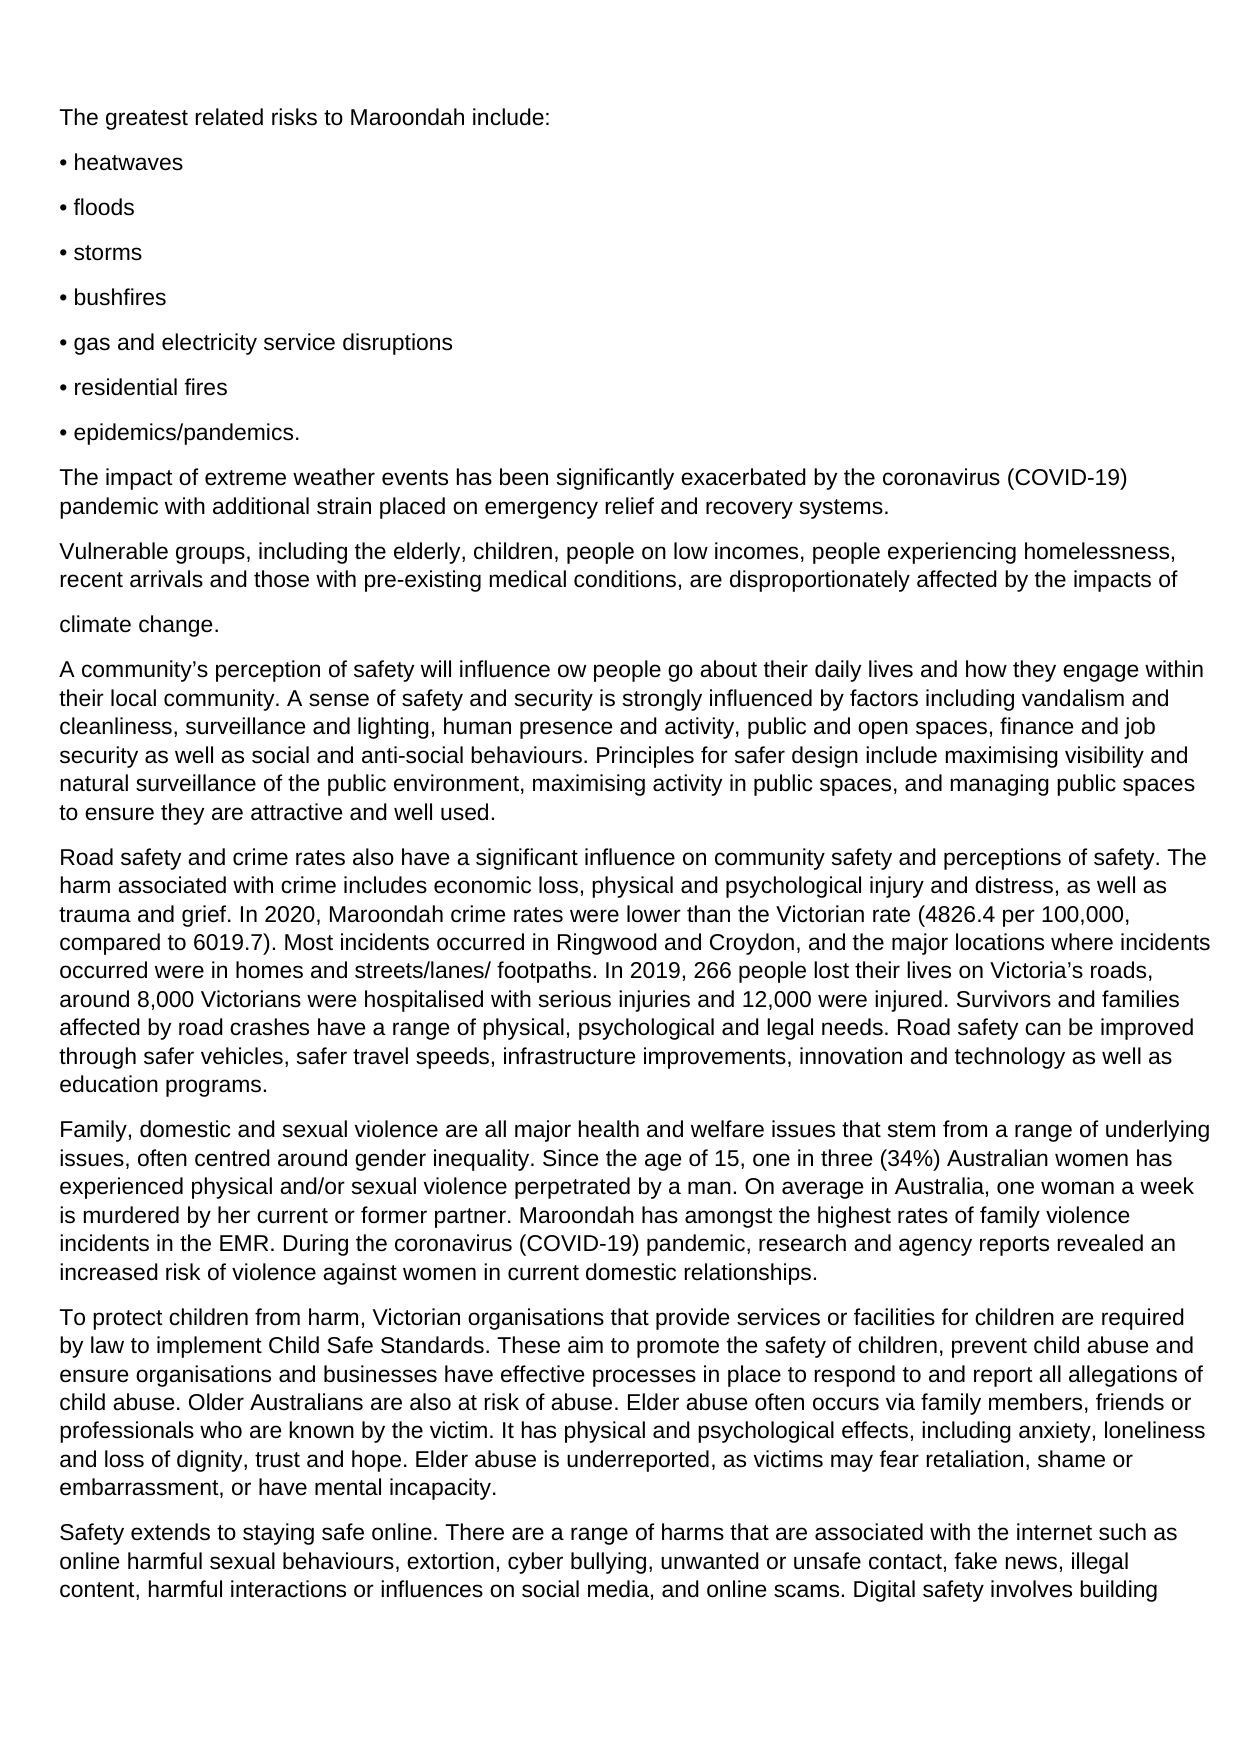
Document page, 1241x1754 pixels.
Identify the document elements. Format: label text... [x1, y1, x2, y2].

text • heatwaves [59, 148, 1211, 175]
text The impact of extreme weather events has been significantly exacerbated by the coronavirus (COVID-19) pandemic with additional strain placed on emergency relief and recovery systems. [59, 464, 1211, 519]
text • gas and electricity service disruptions [59, 329, 1211, 355]
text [59, 1519, 1211, 1603]
text climate change. [59, 611, 1211, 638]
text To protect children from harm, Victorian organisations that provide services or facilities for children are required by law to implement Child Safe Standards. These aim to promote the safety of children, prevent child abuse and ensure organisations and businesses have effective processes in place to respond to and report all allegations of child abuse. Older Australians are also at risk of abuse. Elder abuse often occurs via family members, friends or professionals who are known by the victim. It has physical and psychological effects, including anxiety, loneliness and loss of dignity, trust and hope. Elder abuse is underreported, as victims may fear retaliation, shame or embarrassment, or have mental incapacity. [59, 1304, 1211, 1501]
text A community’s perception of safety will influence ow people go about their daily lives and how they engage within their local community. A sense of safety and security is strongly influenced by factors including vandalism and cleanliness, surveillance and lighting, human presence and activity, public and open spaces, finance and job security as well as social and anti-social behaviours. Principles for safer design include maximising visibility and natural surveillance of the public environment, maximising activity in public spaces, and managing public spaces to ensure they are attractive and well used. [59, 656, 1211, 825]
text • bushfires [59, 284, 1211, 310]
text Road safety and crime rates also have a significant influence on community safety and perceptions of safety. The harm associated with crime includes economic loss, physical and psychological injury and distress, as well as trauma and grief. In 2020, Maroondah crime rates were lower than the Victorian rate (4826.4 per 100,000, compared to 6019.7). Most incidents occurred in Ringwood and Croydon, and the major locations where incidents occurred were in homes and streets/lanes/ footpaths. In 2019, 266 people lost their lives on Victoria’s roads, around 8,000 Victorians were hospitalised with serious injuries and 12,000 were injured. Survivors and families affected by road crashes have a range of physical, psychological and legal needs. Road safety can be improved through safer vehicles, safer travel speeds, infrastructure improvements, innovation and technology as well as education programs. [59, 844, 1211, 1098]
text Vulnerable groups, including the elderly, children, people on low incomes, people experiencing homelessness, recent arrivals and those with pre-existing medical conditions, are disproportionately affected by the impacts of [59, 538, 1211, 593]
text • residential fires [59, 374, 1211, 400]
text • storms [59, 239, 1211, 265]
text • epidemics/pandemics. [59, 419, 1211, 446]
text The greatest related risks to Maroondah include: [59, 103, 1211, 130]
text Family, domestic and sexual violence are all major health and welfare issues that stem from a range of underlying issues, often centred around gender inequality. Since the age of 15, one in three (34%) Australian women has experienced physical and/or sexual violence perpetrated by a man. On average in Australia, one woman a week is murdered by her current or former partner. Maroondah has amongst the highest rates of family violence incidents in the EMR. During the coronavirus (COVID-19) pandemic, research and agency reports revealed an increased risk of violence against women in current domestic relationships. [59, 1116, 1211, 1285]
text • floods [59, 194, 1211, 220]
